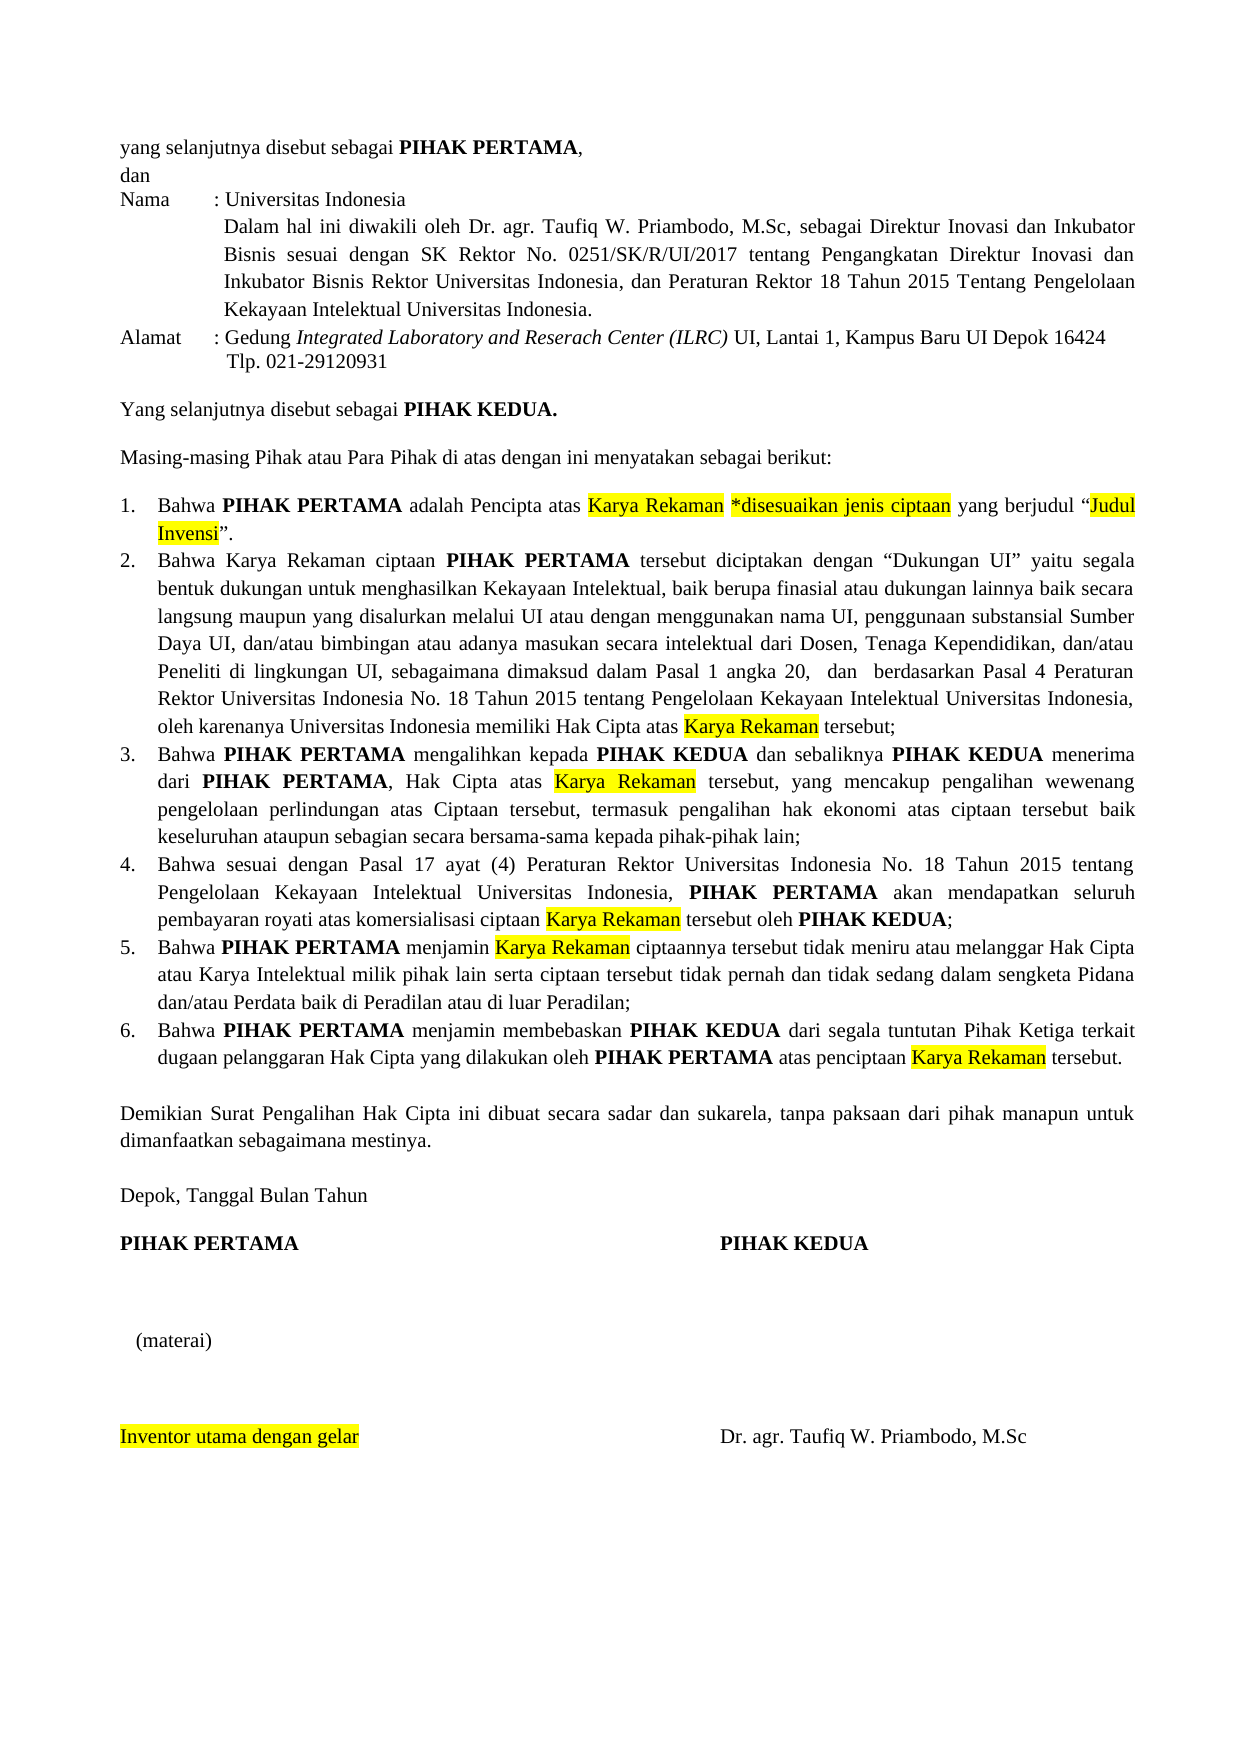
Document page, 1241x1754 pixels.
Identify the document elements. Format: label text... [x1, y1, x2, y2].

list Bahwa PIHAK PERTAMA mengalihkan kepada PIHAK KEDUA dan sebaliknya PIHAK KEDUA menerima dari PIHAK PERTAMA, Hak Cipta atas Karya Rekaman tersebut, yang mencakup pengalihan wewenang pengelolaan perlindungan atas Ciptaan tersebut, termasuk pengalihan hak ekonomi atas ciptaan tersebut baik keseluruhan ataupun sebagian secara bersama-sama kepada pihak-pihak lain; [120, 742, 1135, 848]
text Yang selanjutnya disebut sebagai PIHAK KEDUA. [120, 397, 1135, 421]
list Bahwa sesuai dengan Pasal 17 ayat (4) Peraturan Rektor Universitas Indonesia No. 18 Tahun 2015 tentang Pengelolaan Kekayaan Intelektual Universitas Indonesia, PIHAK PERTAMA akan mendapatkan seluruh pembayaran royati atas komersialisasi ciptaan Karya Rekaman tersebut oleh PIHAK KEDUA; [120, 852, 1135, 931]
text Alamat : Gedung Integrated Laboratory and Reserach Center (ILRC) UI, Lantai 1, Kampus Baru UI Depok 16424 [120, 325, 1135, 349]
list Bahwa Karya Rekaman ciptaan PIHAK PERTAMA tersebut diciptakan dengan “Dukungan UI” yaitu segala bentuk dukungan untuk menghasilkan Kekayaan Intelektual, baik berupa finasial atau dukungan lainnya baik secara langsung maupun yang disalurkan melalui UI atau dengan menggunakan nama UI, penggunaan substansial Sumber Daya UI, dan/atau bimbingan atau adanya masukan secara intelektual dari Dosen, Tenaga Kependidikan, dan/atau Peneliti di lingkungan UI, sebagaimana dimaksud dalam Pasal 1 angka 20, dan berdasarkan Pasal 4 Peraturan Rektor Universitas Indonesia No. 18 Tahun 2015 tentang Pengelolaan Kekayaan Intelektual Universitas Indonesia, oleh karenanya Universitas Indonesia memiliki Hak Cipta atas Karya Rekaman tersebut; [120, 548, 1135, 738]
text Tlp. 021-29120931 [120, 349, 1135, 373]
list Bahwa PIHAK PERTAMA menjamin Karya Rekaman ciptaannya tersebut tidak meniru atau melanggar Hak Cipta atau Karya Intelektual milik pihak lain serta ciptaan tersebut tidak pernah dan tidak sedang dalam sengketa Pidana dan/atau Perdata baik di Peradilan atau di luar Peradilan; [120, 935, 1135, 1014]
list Bahwa PIHAK PERTAMA adalah Pencipta atas Karya Rekaman *disesuaikan jenis ciptaan yang berjudul “Judul Invensi”. [120, 493, 1135, 545]
text Masing-masing Pihak atau Para Pihak di atas dengan ini menyatakan sebagai berikut: [120, 445, 1135, 469]
text yang selanjutnya disebut sebagai PIHAK PERTAMA, [120, 135, 1135, 159]
text Inventor utama dengan gelar Dr. agr. Taufiq W. Priambodo, M.Sc [359, 1424, 1135, 1448]
text Demikian Surat Pengalihan Hak Cipta ini dibuat secara sadar dan sukarela, tanpa paksaan dari pihak manapun untuk dimanfaatkan sebagaimana mestinya. [120, 1100, 1135, 1152]
text PIHAK PERTAMA PIHAK KEDUA [120, 1231, 1135, 1255]
subtitle Dalam hal ini diwakili oleh Dr. agr. Taufiq W. Priambodo, M.Sc, sebagai Direktur Inovasi dan Inkubator Bisnis sesuai dengan SK Rektor No. 0251/SK/R/UI/2017 tentang Pengangkatan Direktur Inovasi dan Inkubator Bisnis Rektor Universitas Indonesia, dan Peraturan Rektor 18 Tahun 2015 Tentang Pengelolaan Kekayaan Intelektual Universitas Indonesia. [120, 214, 1135, 321]
text dan [120, 163, 1135, 187]
text (materai) [120, 1328, 1135, 1352]
text Nama : Universitas Indonesia [120, 187, 1135, 211]
text Depok, Tanggal Bulan Tahun [120, 1183, 1135, 1207]
list Bahwa PIHAK PERTAMA menjamin membebaskan PIHAK KEDUA dari segala tuntutan Pihak Ketiga terkait dugaan pelanggaran Hak Cipta yang dilakukan oleh PIHAK PERTAMA atas penciptaan Karya Rekaman tersebut. [120, 1018, 1135, 1069]
